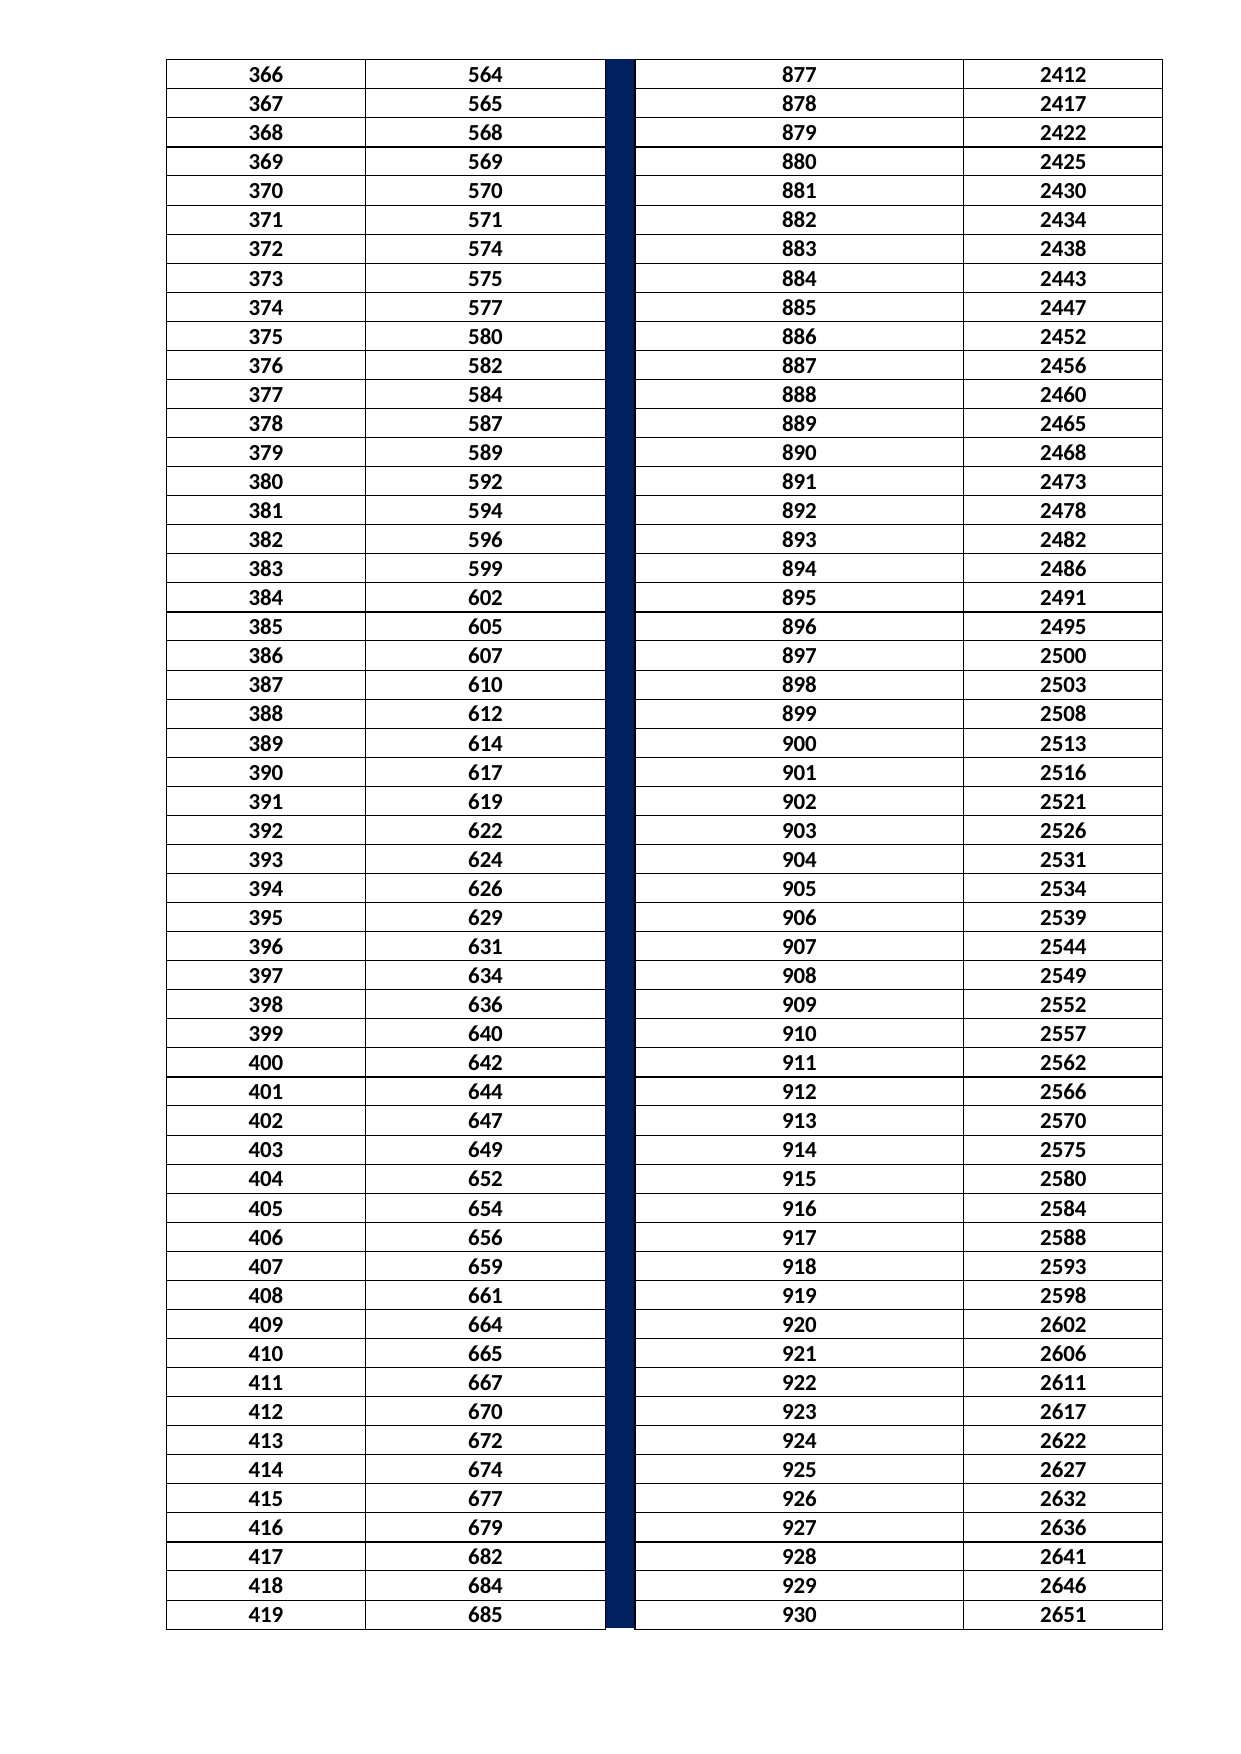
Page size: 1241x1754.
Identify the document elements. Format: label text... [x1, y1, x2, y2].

table_cell 577 [366, 293, 605, 321]
table_cell 384 [167, 583, 365, 611]
table_cell 2460 [964, 380, 1162, 408]
table_cell 396 [167, 932, 365, 960]
table_cell 672 [366, 1426, 605, 1454]
table_cell 390 [167, 758, 365, 786]
table_cell 379 [167, 438, 365, 466]
table_cell 924 [636, 1426, 963, 1454]
table_cell 380 [167, 467, 365, 495]
table_cell 893 [636, 525, 963, 553]
table_cell 647 [366, 1106, 605, 1134]
table_cell 2544 [964, 932, 1162, 960]
table_cell 605 [366, 613, 605, 640]
table_cell 631 [366, 932, 605, 960]
table_cell 886 [636, 322, 963, 350]
table_cell 661 [366, 1281, 605, 1309]
table_cell 594 [366, 496, 605, 524]
table_cell 2425 [964, 148, 1162, 175]
table_cell 904 [636, 845, 963, 873]
table_cell 575 [366, 264, 605, 292]
table_cell 921 [636, 1339, 963, 1367]
table_cell 880 [636, 148, 963, 175]
table_cell 685 [366, 1601, 605, 1628]
table_cell 584 [366, 380, 605, 408]
table_cell 899 [636, 700, 963, 728]
table_cell 900 [636, 729, 963, 757]
table_cell 602 [366, 583, 605, 611]
table_cell 368 [167, 118, 365, 146]
table_cell 878 [636, 89, 963, 117]
table_cell 652 [366, 1165, 605, 1193]
table_cell 569 [366, 148, 605, 175]
table_cell 373 [167, 264, 365, 292]
table_cell 649 [366, 1136, 605, 1163]
table_cell 913 [636, 1106, 963, 1134]
table_cell 896 [636, 613, 963, 640]
table_cell 2491 [964, 583, 1162, 611]
table_cell 2566 [964, 1078, 1162, 1105]
table_cell 403 [167, 1136, 365, 1163]
table_cell 399 [167, 1019, 365, 1047]
table_cell 656 [366, 1223, 605, 1251]
table_cell 388 [167, 700, 365, 728]
table_cell 667 [366, 1368, 605, 1396]
table_cell 401 [167, 1078, 365, 1105]
table_cell 2646 [964, 1571, 1162, 1599]
table_cell 607 [366, 641, 605, 669]
table_cell 614 [366, 729, 605, 757]
table_cell 659 [366, 1252, 605, 1280]
table_cell 387 [167, 671, 365, 698]
table_cell 928 [636, 1543, 963, 1570]
table_cell 2606 [964, 1339, 1162, 1367]
table_cell 2575 [964, 1136, 1162, 1163]
table_cell 378 [167, 409, 365, 437]
table_cell 892 [636, 496, 963, 524]
table_cell 2500 [964, 641, 1162, 669]
table_cell 417 [167, 1543, 365, 1570]
table_cell 670 [366, 1397, 605, 1425]
table_cell 2513 [964, 729, 1162, 757]
table_cell 406 [167, 1223, 365, 1251]
table_cell 888 [636, 380, 963, 408]
table_cell 2503 [964, 671, 1162, 698]
table_cell 622 [366, 816, 605, 844]
table_cell 884 [636, 264, 963, 292]
table_cell 2482 [964, 525, 1162, 553]
table_cell 917 [636, 1223, 963, 1251]
table_cell 405 [167, 1194, 365, 1222]
table_cell 392 [167, 816, 365, 844]
table_cell 2412 [964, 60, 1162, 88]
table_cell 2468 [964, 438, 1162, 466]
table_cell 411 [167, 1368, 365, 1396]
table_cell 923 [636, 1397, 963, 1425]
table_cell 580 [366, 322, 605, 350]
table_cell 587 [366, 409, 605, 437]
table_cell 877 [636, 60, 963, 88]
table_cell 677 [366, 1484, 605, 1512]
table_cell 912 [636, 1078, 963, 1105]
table_cell 915 [636, 1165, 963, 1193]
table_cell 2434 [964, 206, 1162, 233]
table_cell 885 [636, 293, 963, 321]
table_cell 897 [636, 641, 963, 669]
table_cell 679 [366, 1513, 605, 1541]
table_cell 640 [366, 1019, 605, 1047]
table_cell 642 [366, 1048, 605, 1076]
table_cell 371 [167, 206, 365, 233]
table_cell 2516 [964, 758, 1162, 786]
table_cell 408 [167, 1281, 365, 1309]
table_cell 404 [167, 1165, 365, 1193]
table_cell 889 [636, 409, 963, 437]
table_cell 644 [366, 1078, 605, 1105]
table_cell 902 [636, 787, 963, 815]
table_cell 883 [636, 235, 963, 263]
table_cell 2495 [964, 613, 1162, 640]
table_cell 629 [366, 903, 605, 931]
table_cell 2632 [964, 1484, 1162, 1512]
table_cell 903 [636, 816, 963, 844]
table_cell 624 [366, 845, 605, 873]
table_cell 2422 [964, 118, 1162, 146]
table_cell 2570 [964, 1106, 1162, 1134]
table_cell 674 [366, 1455, 605, 1483]
table_cell 2417 [964, 89, 1162, 117]
table_cell 901 [636, 758, 963, 786]
table_cell 929 [636, 1571, 963, 1599]
table_cell 906 [636, 903, 963, 931]
table_cell 2617 [964, 1397, 1162, 1425]
table_cell 2622 [964, 1426, 1162, 1454]
table_cell 413 [167, 1426, 365, 1454]
table_cell 2557 [964, 1019, 1162, 1047]
table_cell 397 [167, 961, 365, 989]
table_cell 2452 [964, 322, 1162, 350]
table_cell 2526 [964, 816, 1162, 844]
table_cell 400 [167, 1048, 365, 1076]
table_cell 398 [167, 990, 365, 1018]
table_cell 887 [636, 351, 963, 379]
table_cell 920 [636, 1310, 963, 1338]
table_cell 634 [366, 961, 605, 989]
table_cell 922 [636, 1368, 963, 1396]
table_cell 377 [167, 380, 365, 408]
table_cell 890 [636, 438, 963, 466]
table_cell 2552 [964, 990, 1162, 1018]
table_cell 926 [636, 1484, 963, 1512]
table_cell 930 [636, 1601, 963, 1628]
table_cell 375 [167, 322, 365, 350]
table_cell 911 [636, 1048, 963, 1076]
table_cell 571 [366, 206, 605, 233]
table_cell 393 [167, 845, 365, 873]
table_cell 2549 [964, 961, 1162, 989]
table_cell 596 [366, 525, 605, 553]
table_cell 415 [167, 1484, 365, 1512]
table_cell 416 [167, 1513, 365, 1541]
table_cell 369 [167, 148, 365, 175]
table_cell 2598 [964, 1281, 1162, 1309]
table_cell 665 [366, 1339, 605, 1367]
table_cell 2641 [964, 1543, 1162, 1570]
table_cell 626 [366, 874, 605, 902]
table_cell 385 [167, 613, 365, 640]
table_cell 907 [636, 932, 963, 960]
table_cell 2611 [964, 1368, 1162, 1396]
table_cell 918 [636, 1252, 963, 1280]
table_cell 2473 [964, 467, 1162, 495]
table_cell 570 [366, 176, 605, 204]
table_cell 914 [636, 1136, 963, 1163]
table_cell 2465 [964, 409, 1162, 437]
table_cell 367 [167, 89, 365, 117]
table_cell 370 [167, 176, 365, 204]
table_cell 682 [366, 1543, 605, 1570]
table_cell 402 [167, 1106, 365, 1134]
table_cell 881 [636, 176, 963, 204]
table_cell 2447 [964, 293, 1162, 321]
table_cell 2486 [964, 554, 1162, 582]
table_cell 568 [366, 118, 605, 146]
table_cell 418 [167, 1571, 365, 1599]
table_cell 916 [636, 1194, 963, 1222]
table_cell 383 [167, 554, 365, 582]
table_cell 2456 [964, 351, 1162, 379]
table_cell 419 [167, 1601, 365, 1628]
table_cell 617 [366, 758, 605, 786]
table_cell 2584 [964, 1194, 1162, 1222]
table_cell 2602 [964, 1310, 1162, 1338]
table_cell 394 [167, 874, 365, 902]
table_cell 664 [366, 1310, 605, 1338]
table_cell 372 [167, 235, 365, 263]
table_cell 2534 [964, 874, 1162, 902]
table_cell 391 [167, 787, 365, 815]
table_cell 589 [366, 438, 605, 466]
table_cell 2430 [964, 176, 1162, 204]
table_cell 376 [167, 351, 365, 379]
table_cell 905 [636, 874, 963, 902]
table_cell 565 [366, 89, 605, 117]
table_cell 410 [167, 1339, 365, 1367]
table_cell 2651 [964, 1601, 1162, 1628]
table_cell 407 [167, 1252, 365, 1280]
table_cell 910 [636, 1019, 963, 1047]
table_cell 381 [167, 496, 365, 524]
table_cell 654 [366, 1194, 605, 1222]
table_cell 599 [366, 554, 605, 582]
table_cell 2531 [964, 845, 1162, 873]
table_cell 414 [167, 1455, 365, 1483]
table_cell 894 [636, 554, 963, 582]
table_cell 374 [167, 293, 365, 321]
table_cell 2521 [964, 787, 1162, 815]
table_cell 2478 [964, 496, 1162, 524]
table_cell 2438 [964, 235, 1162, 263]
table_cell 2539 [964, 903, 1162, 931]
table_cell 891 [636, 467, 963, 495]
table_cell 879 [636, 118, 963, 146]
table_cell 366 [167, 60, 365, 88]
table_cell [606, 59, 634, 1628]
table_cell 619 [366, 787, 605, 815]
table_cell 908 [636, 961, 963, 989]
table_cell 409 [167, 1310, 365, 1338]
table_cell 382 [167, 525, 365, 553]
table_cell 636 [366, 990, 605, 1018]
table_cell 412 [167, 1397, 365, 1425]
table_cell 574 [366, 235, 605, 263]
table_cell 395 [167, 903, 365, 931]
table_cell 2508 [964, 700, 1162, 728]
table_cell 895 [636, 583, 963, 611]
table_cell 927 [636, 1513, 963, 1541]
table_cell 2627 [964, 1455, 1162, 1483]
table_cell 592 [366, 467, 605, 495]
table_cell 2593 [964, 1252, 1162, 1280]
table_cell 2580 [964, 1165, 1162, 1193]
table_cell 582 [366, 351, 605, 379]
table_cell 610 [366, 671, 605, 698]
table_cell 2562 [964, 1048, 1162, 1076]
table_cell 2636 [964, 1513, 1162, 1541]
table_cell 909 [636, 990, 963, 1018]
table_cell 919 [636, 1281, 963, 1309]
table_cell 2443 [964, 264, 1162, 292]
table_cell 386 [167, 641, 365, 669]
table_cell 925 [636, 1455, 963, 1483]
table_cell 898 [636, 671, 963, 698]
table_cell 389 [167, 729, 365, 757]
table_cell 684 [366, 1571, 605, 1599]
table_cell 612 [366, 700, 605, 728]
table_cell 564 [366, 60, 605, 88]
table_cell 882 [636, 206, 963, 233]
table_cell 2588 [964, 1223, 1162, 1251]
